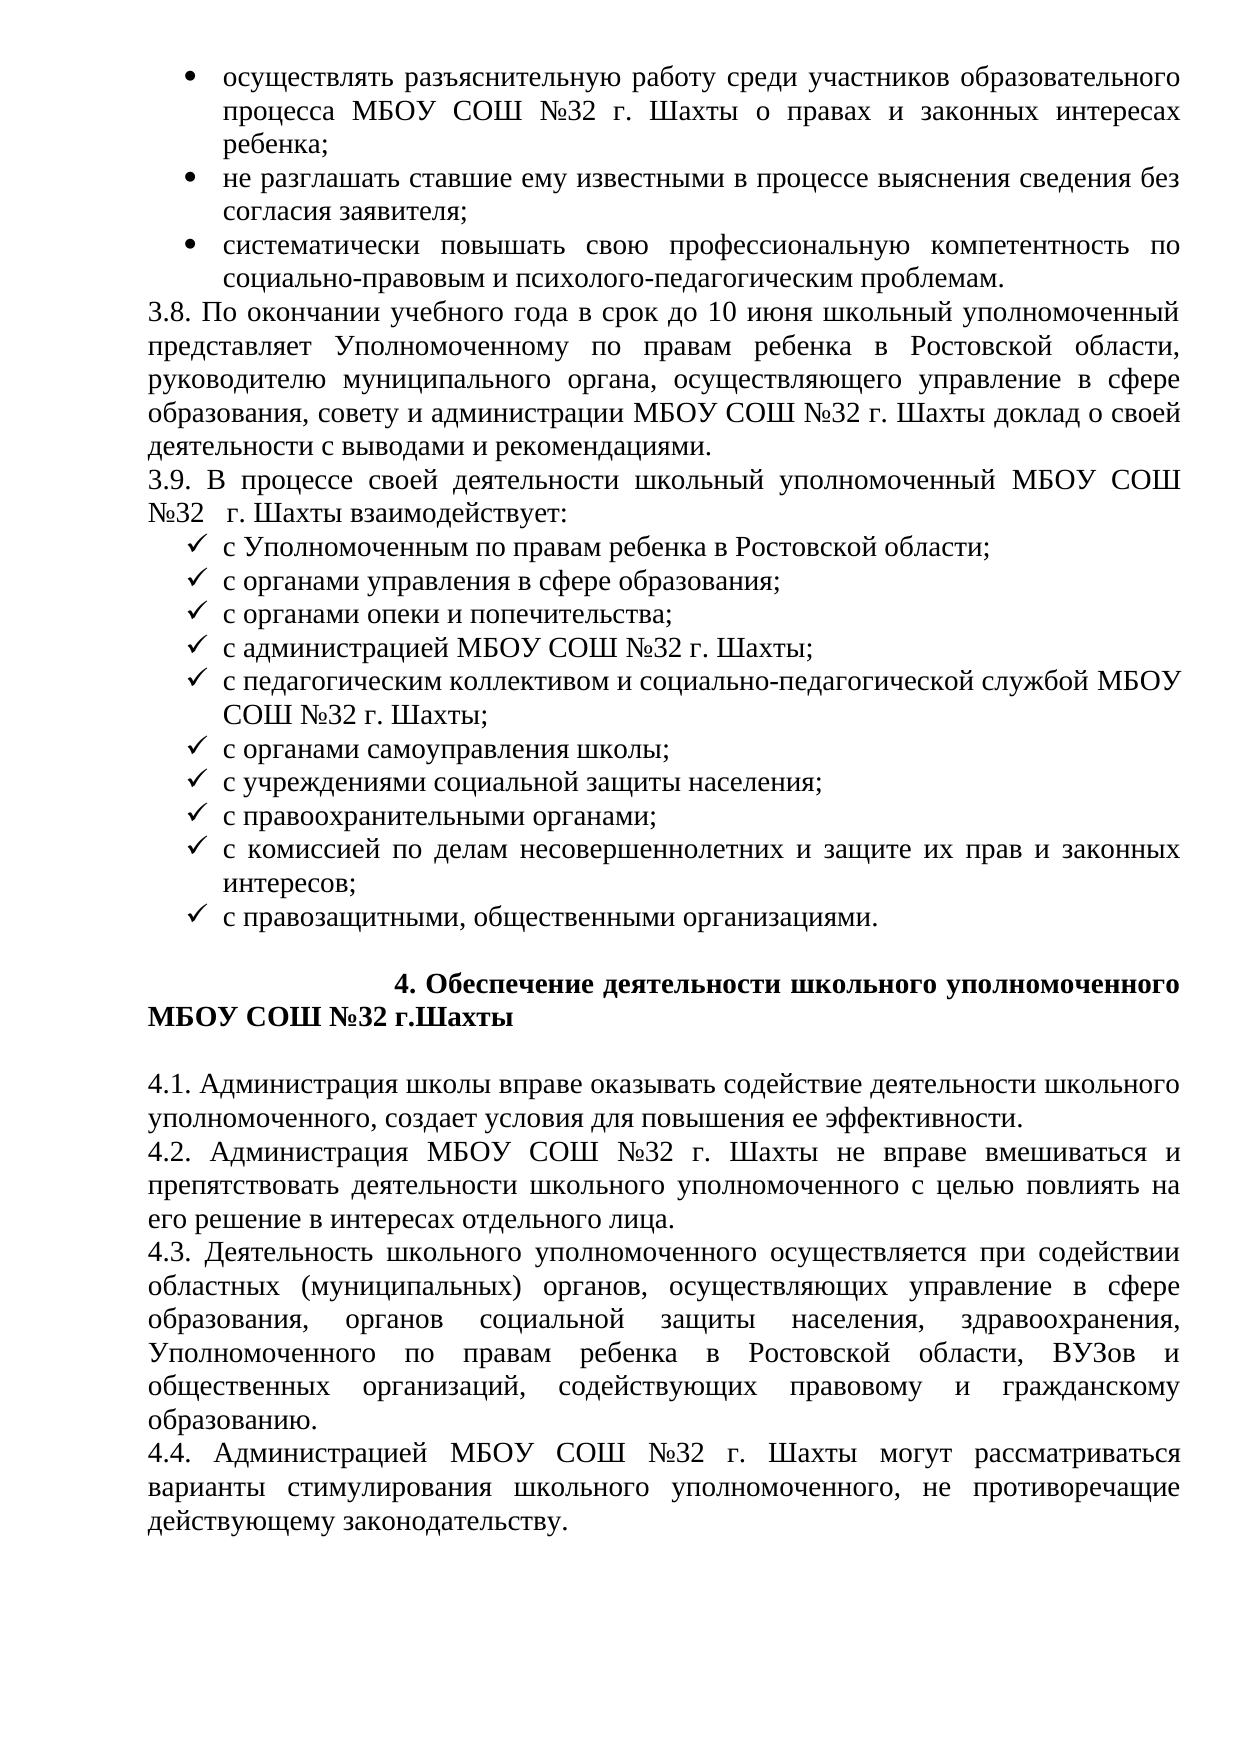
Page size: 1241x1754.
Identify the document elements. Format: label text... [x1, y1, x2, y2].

list с комиссией по делам несовершеннолетних и защите их прав и законных интересов; [185, 832, 1181, 899]
list с Уполномоченным по правам ребенка в Ростовской области; [185, 529, 1181, 563]
list с администрацией МБОУ СОШ №32 г. Шахты; [185, 630, 1181, 663]
list осуществлять разъяснительную работу среди участников образовательного процесса МБОУ СОШ №32 г. Шахты о правах и законных интересах ребенка; [185, 59, 1181, 160]
list с педагогическим коллективом и социально-педагогической службой МБОУ СОШ №32 г. Шахты; [185, 663, 1181, 731]
list с органами самоуправления школы; [185, 731, 1181, 764]
text 4.3. Деятельность школьного уполномоченного осуществляется при содействии областных (муниципальных) органов, осуществляющих управление в сфере образования, органов социальной защиты населения, здравоохранения, Уполномоченного по правам ребенка в Ростовской области, ВУЗов и общественных организаций, содействующих правовому и гражданскому образованию. [148, 1234, 1181, 1436]
text 4. Обеспечение деятельности школьного уполномоченного МБОУ СОШ №32 г.Шахты [148, 966, 1181, 1033]
list с правоохранительными органами; [185, 798, 1181, 832]
list с органами опеки и попечительства; [185, 596, 1181, 630]
text 3.9. В процессе своей деятельности школьный уполномоченный МБОУ СОШ №32 г. Шахты взаимодействует: [148, 462, 1181, 529]
list с учреждениями социальной защиты населения; [185, 764, 1181, 798]
text 4.2. Администрация МБОУ СОШ №32 г. Шахты не вправе вмешиваться и препятствовать деятельности школьного уполномоченного с целью повлиять на его решение в интересах отдельного лица. [148, 1134, 1181, 1234]
list с правозащитными, общественными организациями. [185, 899, 1181, 932]
text 3.8. По окончании учебного года в срок до 10 июня школьный уполномоченный представляет Уполномоченному по правам ребенка в Ростовской области, руководителю муниципального органа, осуществляющего управление в сфере образования, совету и администрации МБОУ СОШ №32 г. Шахты доклад о своей деятельности с выводами и рекомендациями. [148, 294, 1181, 462]
list с органами управления в сфере образования; [185, 563, 1181, 596]
list систематически повышать свою профессиональную компетентность по социально-правовым и психолого-педагогическим проблемам. [185, 227, 1181, 294]
list не разглашать ставшие ему известными в процессе выяснения сведения без согласия заявителя; [185, 160, 1181, 227]
text 4.1. Администрация школы вправе оказывать содействие деятельности школьного уполномоченного, создает условия для повышения ее эффективности. [148, 1067, 1181, 1134]
text 4.4. Администрацией МБОУ СОШ №32 г. Шахты могут рассматриваться варианты стимулирования школьного уполномоченного, не противоречащие действующему законодательству. [148, 1436, 1181, 1536]
